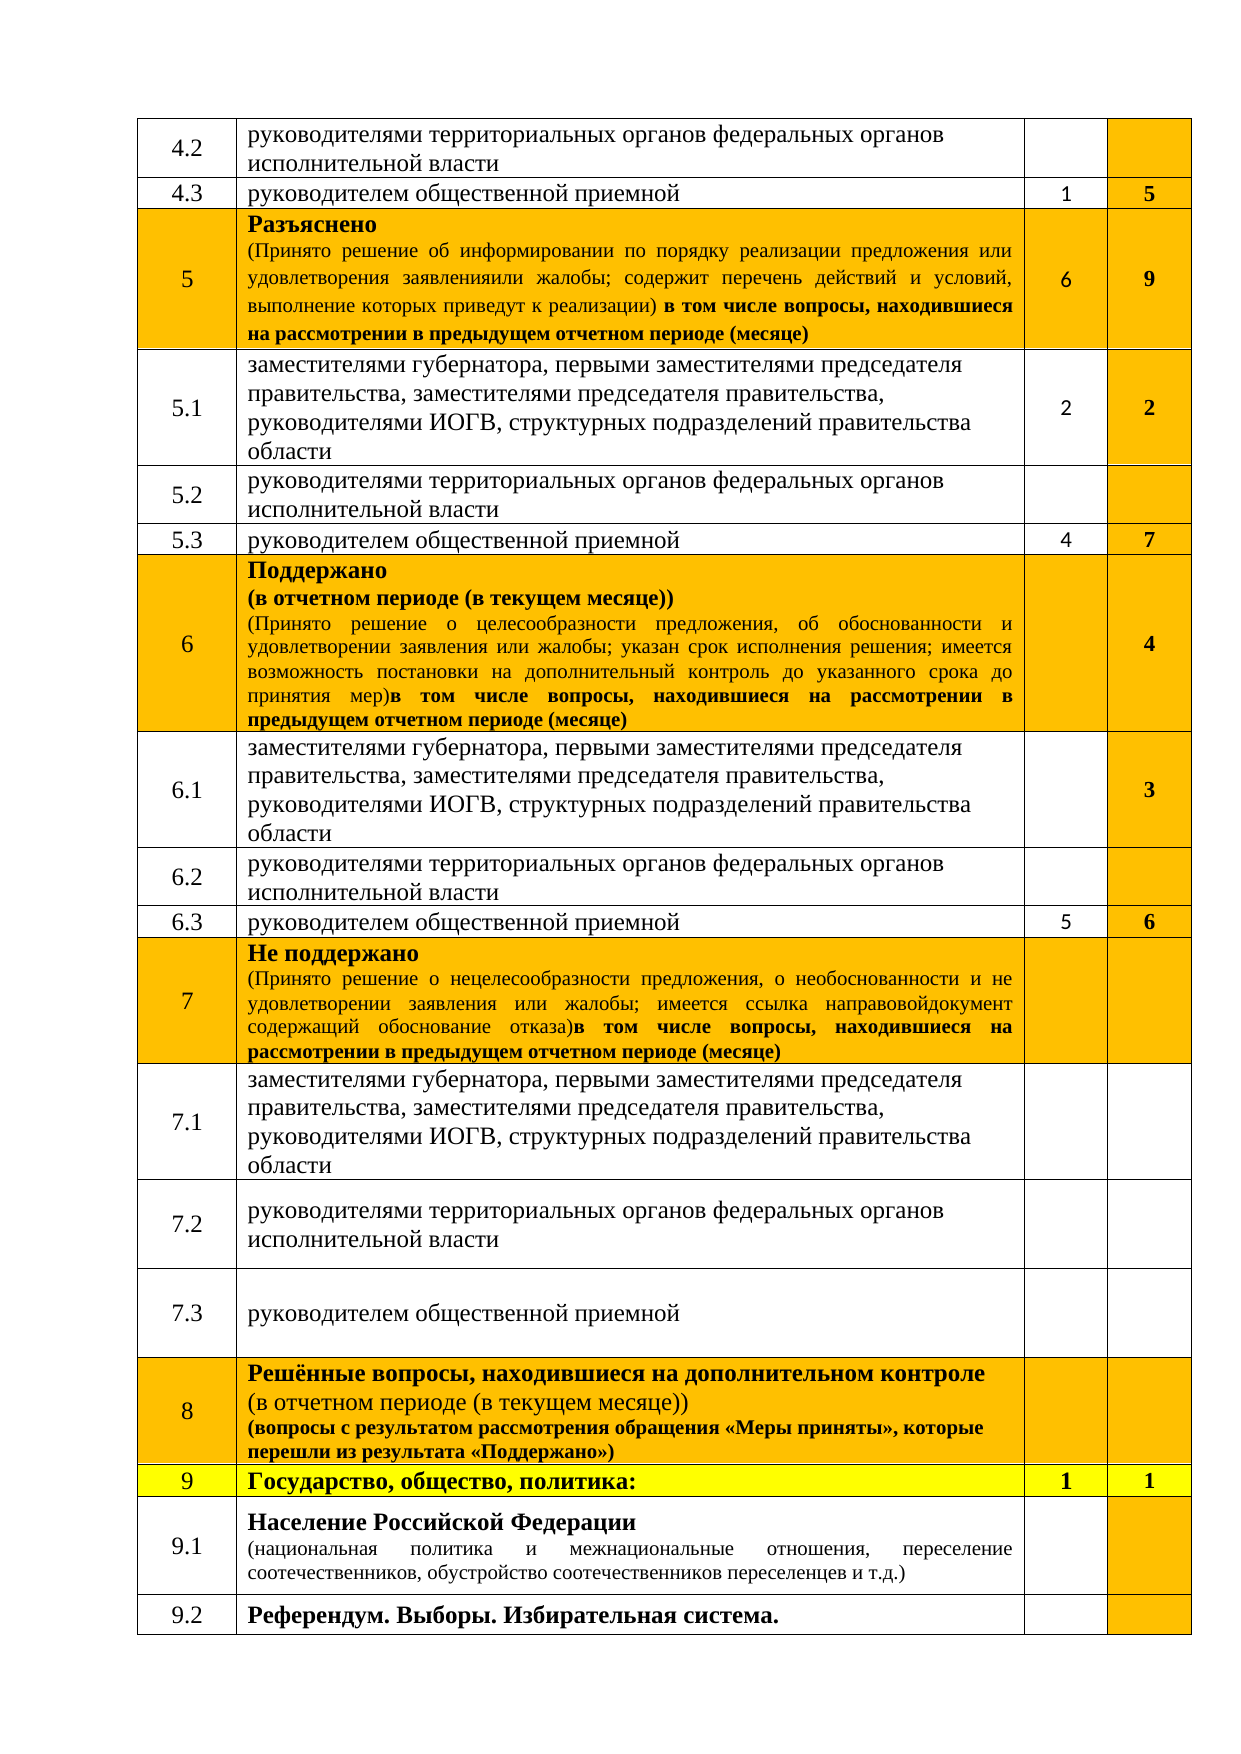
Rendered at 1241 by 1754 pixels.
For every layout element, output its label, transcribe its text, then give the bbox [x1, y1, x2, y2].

table_cell 5.1 [138, 350, 236, 464]
table_cell 5 [1108, 178, 1191, 208]
table_cell [1108, 119, 1191, 177]
table_cell 5.2 [138, 466, 236, 523]
table_cell [1108, 1064, 1191, 1179]
table_cell 2 [1108, 350, 1191, 464]
table_cell Поддержано (в отчетном периоде (в текущем месяце)) (Принято решение о целесообразности предложения, об обоснованности и удовлетворении заявления или жалобы; указан срок исполнения решения; имеется возможность постановки на дополнительный контроль до указанного срока до принятия мер)в том числе вопросы, находившиеся на рассмотрении в предыдущем отчетном периоде (месяце) [237, 555, 1024, 731]
table_cell 7.3 [138, 1269, 236, 1357]
table_cell 5 [138, 209, 236, 348]
table_cell 7 [138, 938, 236, 1063]
table_cell 9 [138, 1465, 236, 1496]
table_cell 6.1 [138, 732, 236, 847]
table_cell 7.2 [138, 1180, 236, 1268]
table_cell 4.2 [138, 119, 236, 177]
table_cell 3 [1108, 732, 1191, 847]
table_cell 6.2 [138, 848, 236, 905]
table_cell [1025, 119, 1107, 177]
table_cell руководителями территориальных органов федеральных органов исполнительной власти [237, 1180, 1024, 1268]
table_cell руководителем общественной приемной [237, 524, 1024, 554]
table_cell 4.3 [138, 178, 236, 208]
table_cell 4 [1108, 555, 1191, 731]
table_cell [1025, 1064, 1107, 1179]
table_cell 6 [1108, 906, 1191, 937]
table_cell 6.3 [138, 906, 236, 937]
table_cell 9.2 [138, 1595, 236, 1634]
table_cell Население Российской Федерации (национальная политика и межнациональные отношения, переселение соотечественников, обустройство соотечественников переселенцев и т.д.) [237, 1497, 1024, 1594]
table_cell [237, 1595, 1024, 1634]
table_cell Государство, общество, политика: [237, 1465, 1024, 1496]
table_cell [1025, 848, 1107, 905]
table_cell [1108, 938, 1191, 1063]
table_cell руководителем общественной приемной [237, 906, 1024, 937]
table_cell 1 [1108, 1465, 1191, 1496]
table_cell [1108, 1595, 1191, 1634]
table_cell руководителями территориальных органов федеральных органов исполнительной власти [237, 466, 1024, 523]
table_cell 6 [138, 555, 236, 731]
table_cell [1025, 1180, 1107, 1268]
table_cell [1025, 1358, 1107, 1463]
table_cell Решённые вопросы, находившиеся на дополнительном контроле (в отчетном периоде (в текущем месяце)) (вопросы с результатом рассмотрения обращения «Меры приняты», которые перешли из результата «Поддержано») [237, 1358, 1024, 1463]
table_cell [1025, 938, 1107, 1063]
table_cell [1025, 1269, 1107, 1357]
table_cell 4 [1025, 524, 1107, 554]
table_cell 9.1 [138, 1497, 236, 1594]
table_cell 2 [1025, 350, 1107, 464]
table_cell [1108, 1497, 1191, 1594]
table_cell [1025, 555, 1107, 731]
table_cell 6 [1025, 209, 1107, 348]
table_cell [1108, 466, 1191, 523]
table_cell 9 [1108, 209, 1191, 348]
table_cell [1025, 732, 1107, 847]
table_cell 5.3 [138, 524, 236, 554]
table_cell Разъяснено (Принято решение об информировании по порядку реализации предложения или удовлетворения заявленияили жалобы; содержит перечень действий и условий, выполнение которых приведут к реализации) в том числе вопросы, находившиеся на рассмотрении в предыдущем отчетном периоде (месяце) [237, 209, 1024, 348]
table_cell 8 [138, 1358, 236, 1463]
table_cell 5 [1025, 906, 1107, 937]
table_cell [1108, 1358, 1191, 1463]
table_cell [1025, 466, 1107, 523]
table_cell 1 [1025, 1465, 1107, 1496]
table_cell [1025, 1497, 1107, 1594]
table_cell [1108, 848, 1191, 905]
table_cell [1108, 1180, 1191, 1268]
table_cell Не поддержано (Принято решение о нецелесообразности предложения, о необоснованности и не удовлетворении заявления или жалобы; имеется ссылка направовойдокумент содержащий обоснование отказа)в том числе вопросы, находившиеся на рассмотрении в предыдущем отчетном периоде (месяце) [237, 938, 1024, 1063]
table_cell руководителем общественной приемной [237, 178, 1024, 208]
table_cell [1108, 1269, 1191, 1357]
table_cell [1025, 1595, 1107, 1634]
table_cell руководителями территориальных органов федеральных органов исполнительной власти [237, 119, 1024, 177]
table_cell руководителем общественной приемной [237, 1269, 1024, 1357]
table_cell 1 [1025, 178, 1107, 208]
table_cell 7.1 [138, 1064, 236, 1179]
table_cell руководителями территориальных органов федеральных органов исполнительной власти [237, 848, 1024, 905]
table_cell 7 [1108, 524, 1191, 554]
